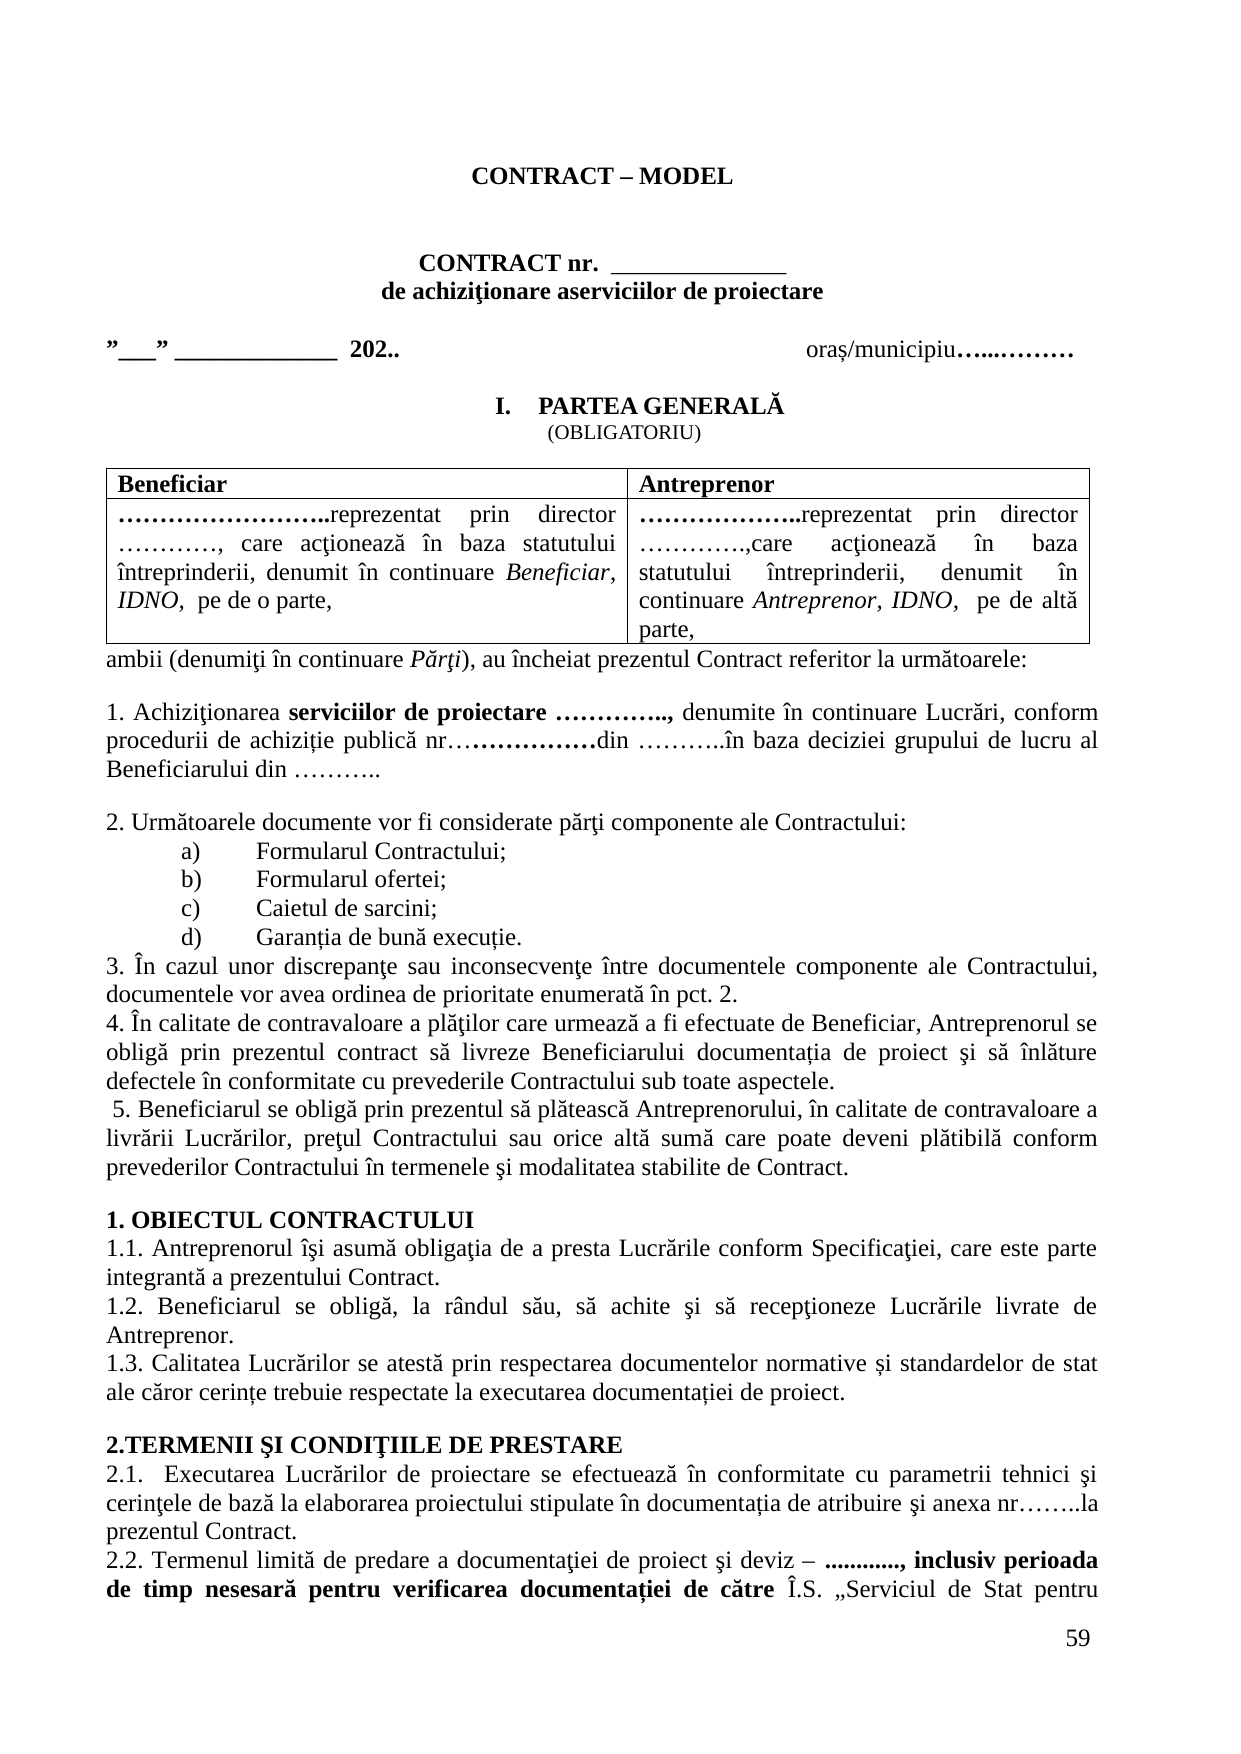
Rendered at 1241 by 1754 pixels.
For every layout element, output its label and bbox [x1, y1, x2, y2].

table_header [95, 74, 1110, 1604]
